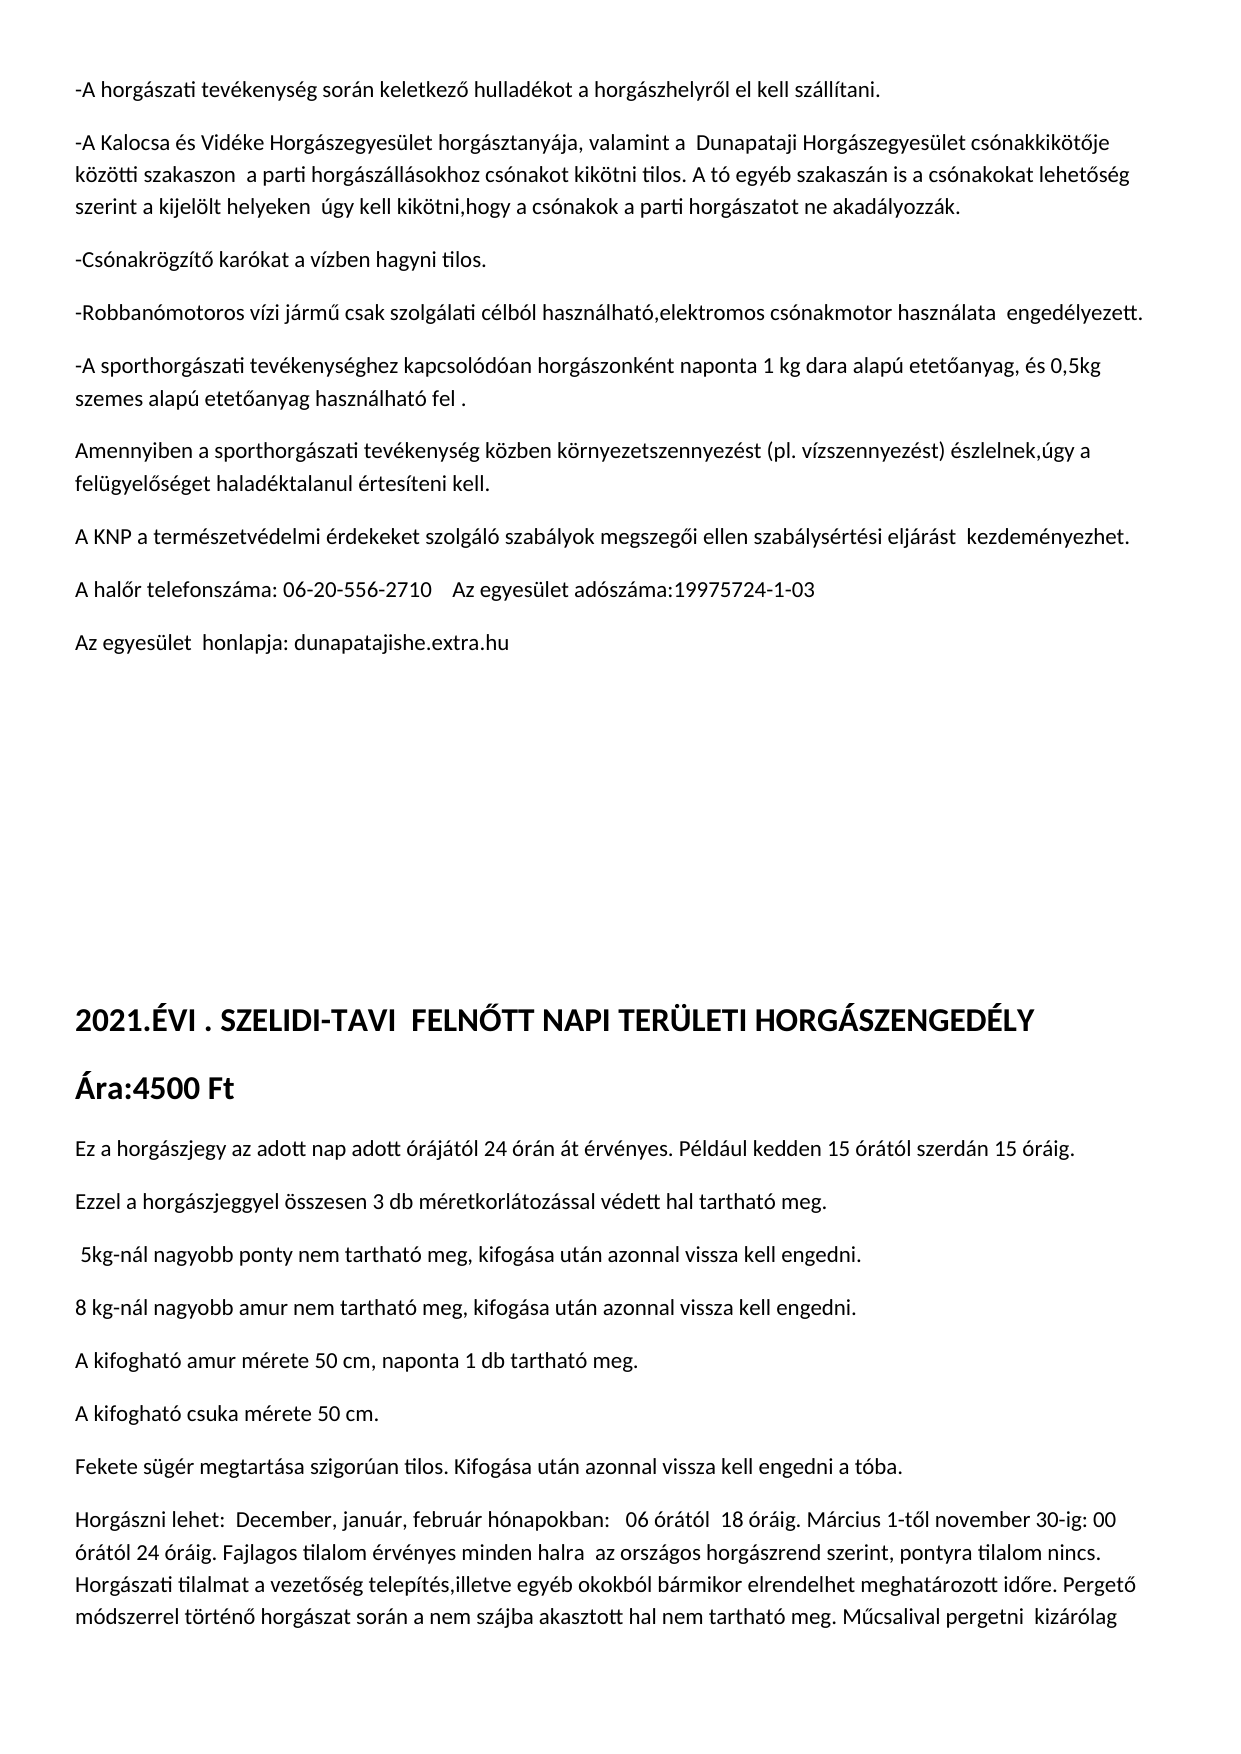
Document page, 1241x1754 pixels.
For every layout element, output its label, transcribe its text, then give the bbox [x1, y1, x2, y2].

text A KNP a természetvédelmi érdekeket szolgáló szabályok megszegői ellen szabálysértési eljárást kezdeményezhet. [75, 522, 1165, 550]
text Ez a horgászjegy az adott nap adott órájától 24 órán át érvényes. Például kedden 15 órától szerdán 15 óráig. [75, 1134, 1165, 1162]
text -A Kalocsa és Vidéke Horgászegyesület horgásztanyája, valamint a Dunapataji Horgászegyesület csónakkikötője közötti szakaszon a parti horgászállásokhoz csónakot kikötni tilos. A tó egyéb szakaszán is a csónakokat lehetőség szerint a kijelölt helyeken úgy kell kikötni,hogy a csónakok a parti horgászatot ne akadályozzák. [75, 128, 1165, 220]
text -A horgászati tevékenység során keletkező hulladékot a horgászhelyről el kell szállítani. [75, 75, 1165, 103]
text A kifogható amur mérete 50 cm, naponta 1 db tartható meg. [75, 1346, 1165, 1374]
text 8 kg-nál nagyobb amur nem tartható meg, kifogása után azonnal vissza kell engedni. [75, 1293, 1165, 1321]
text 5kg-nál nagyobb ponty nem tartható meg, kifogása után azonnal vissza kell engedni. [75, 1240, 1165, 1268]
text Fekete sügér megtartása szigorúan tilos. Kifogása után azonnal vissza kell engedni a tóba. [75, 1452, 1165, 1480]
text -Csónakrögzítő karókat a vízben hagyni tilos. [75, 245, 1165, 273]
text A halőr telefonszáma: 06-20-556-2710 Az egyesület adószáma:19975724-1-03 [75, 575, 1165, 603]
text -Robbanómotoros vízi jármű csak szolgálati célból használható,elektromos csónakmotor használata engedélyezett. [75, 298, 1165, 326]
text -A sporthorgászati tevékenységhez kapcsolódóan horgászonként naponta 1 kg dara alapú etetőanyag, és 0,5kg szemes alapú etetőanyag használható fel . [75, 351, 1165, 412]
text Ára:4500 Ft [75, 1067, 1165, 1107]
text A kifogható csuka mérete 50 cm. [75, 1399, 1165, 1427]
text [75, 1505, 1165, 1630]
text 2021.ÉVI . SZELIDI-TAVI FELNŐTT NAPI TERÜLETI HORGÁSZENGEDÉLY [75, 999, 1165, 1040]
text Amennyiben a sporthorgászati tevékenység közben környezetszennyezést (pl. vízszennyezést) észlelnek,úgy a felügyelőséget haladéktalanul értesíteni kell. [75, 437, 1165, 497]
text Az egyesület honlapja: dunapatajishe.extra.hu [75, 628, 1165, 656]
text Ezzel a horgászjeggyel összesen 3 db méretkorlátozással védett hal tartható meg. [75, 1187, 1165, 1215]
